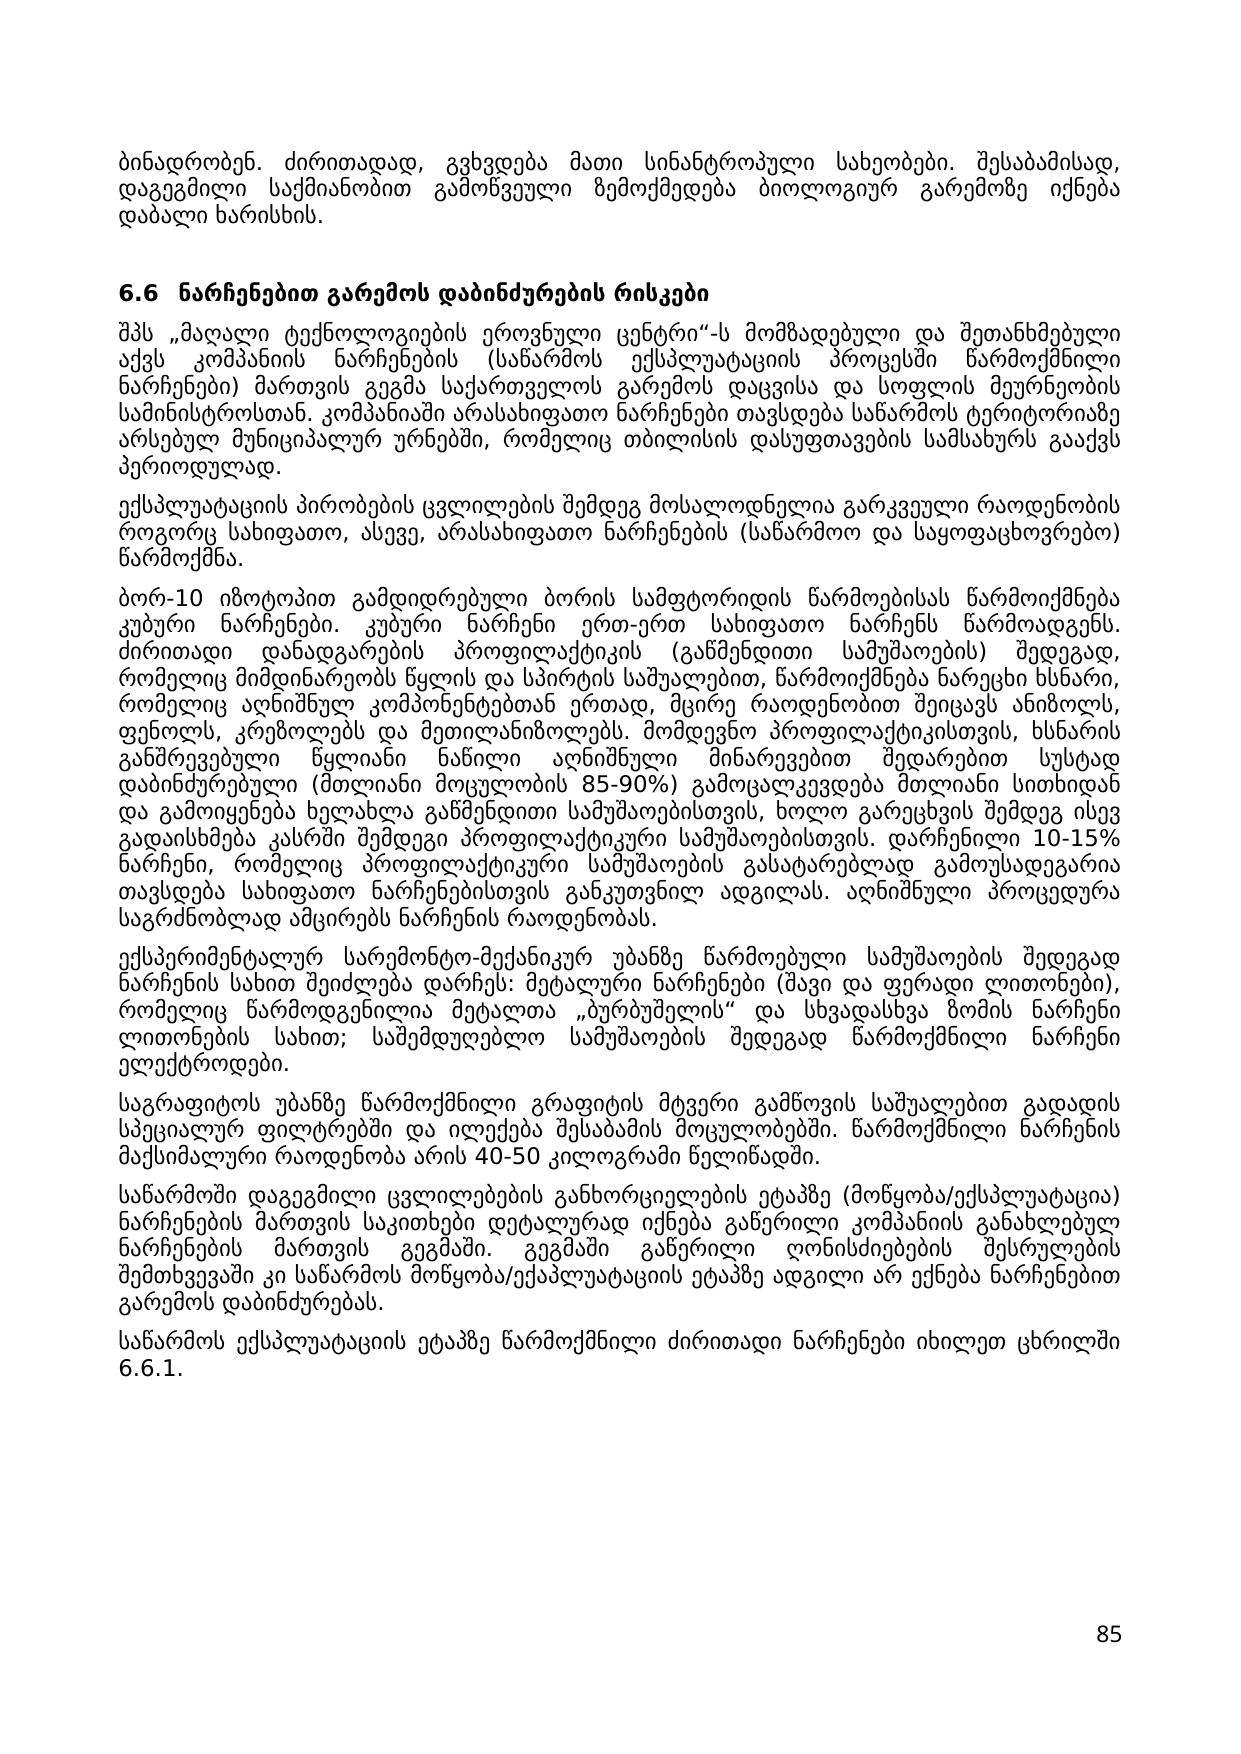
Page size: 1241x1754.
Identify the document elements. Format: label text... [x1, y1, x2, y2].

text ბორ-10 იზოტოპით გამდიდრებული ბორის სამფტორიდის წარმოებისას წარმოიქმნება კუბური ნარჩენები. კუბური ნარჩენი ერთ-ერთ სახიფათო ნარჩენს წარმოადგენს. ძირითადი დანადგარების პროფილაქტიკის (გაწმენდითი სამუშაოების) შედეგად, რომელიც მიმდინარეობს წყლის და სპირტის საშუალებით, წარმოიქმნება ნარეცხი ხსნარი, რომელიც აღნიშნულ კომპონენტებთან ერთად, მცირე რაოდენობით შეიცავს ანიზოლს, ფენოლს, კრეზოლებს და მეთილანიზოლებს. მომდევნო პროფილაქტიკისთვის, ხსნარის განშრევებული წყლიანი ნაწილი აღნიშნული მინარევებით შედარებით სუსტად დაბინძურებული (მთლიანი მოცულობის 85-90%) გამოცალკევდება მთლიანი სითხიდან და გამოიყენება ხელახლა გაწმენდითი სამუშაოებისთვის, ხოლო გარეცხვის შემდეგ ისევ გადაისხმება კასრში შემდეგი პროფილაქტიკური სამუშაოებისთვის. დარჩენილი 10-15% ნარჩენი, რომელიც პროფილაქტიკური სამუშაოების გასატარებლად გამოუსადეგარია თავსდება სახიფათო ნარჩენებისთვის განკუთვნილ ადგილას. აღნიშნული პროცედურა საგრძნობლად ამცირებს ნარჩენის რაოდენობას. [118, 585, 1122, 931]
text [118, 149, 1122, 229]
text შპს „მაღალი ტექნოლოგიების ეროვნული ცენტრი“-ს მომზადებული და შეთანხმებული აქვს კომპანიის ნარჩენების (საწარმოს ექსპლუატაციის პროცესში წარმოქმნილი ნარჩენები) მართვის გეგმა საქართველოს გარემოს დაცვისა და სოფლის მეურნეობის სამინისტროსთან. კომპანიაში არასახიფათო ნარჩენები თავსდება საწარმოს ტერიტორიაზე არსებულ მუნიციპალურ ურნებში, რომელიც თბილისის დასუფთავების სამსახურს გააქვს პერიოდულად. [118, 320, 1122, 480]
text ნარჩენებით გარემოს დაბინძურების რისკები [118, 281, 1122, 307]
text საგრაფიტოს უბანზე წარმოქმნილი გრაფიტის მტვერი გამწოვის საშუალებით გადადის სპეციალურ ფილტრებში და ილექება შესაბამის მოცულობებში. წარმოქმნილი ნარჩენის მაქსიმალური რაოდენობა არის 40-50 კილოგრამი წელიწადში. [118, 1090, 1122, 1170]
text საწარმოში დაგეგმილი ცვლილებების განხორციელების ეტაპზე (მოწყობა/ექსპლუატაცია) ნარჩენების მართვის საკითხები დეტალურად იქნება გაწერილი კომპანიის განახლებულ ნარჩენების მართვის გეგმაში. გეგმაში გაწერილი ღონისძიებების შესრულების შემთხვევაში კი საწარმოს მოწყობა/ექაპლუატაციის ეტაპზე ადგილი არ ექნება ნარჩენებით გარემოს დაბინძურებას. [118, 1182, 1122, 1316]
text ექსპერიმენტალურ სარემონტო-მექანიკურ უბანზე წარმოებული სამუშაოების შედეგად ნარჩენის სახით შეიძლება დარჩეს: მეტალური ნარჩენები (შავი და ფერადი ლითონები), რომელიც წარმოდგენილია მეტალთა „ბურბუშელის“ და სხვადასხვა ზომის ნარჩენი ლითონების სახით; საშემდუღებლო სამუშაოების შედეგად წარმოქმნილი ნარჩენი ელექტროდები. [118, 944, 1122, 1077]
text ექსპლუატაციის პირობების ცვლილების შემდეგ მოსალოდნელია გარკვეული რაოდენობის როგორც სახიფათო, ასევე, არასახიფათო ნარჩენების (საწარმოო და საყოფაცხოვრებო) წარმოქმნა. [118, 492, 1122, 572]
text საწარმოს ექსპლუატაციის ეტაპზე წარმოქმნილი ძირითადი ნარჩენები იხილეთ ცხრილში 6.6.1. [118, 1328, 1122, 1381]
